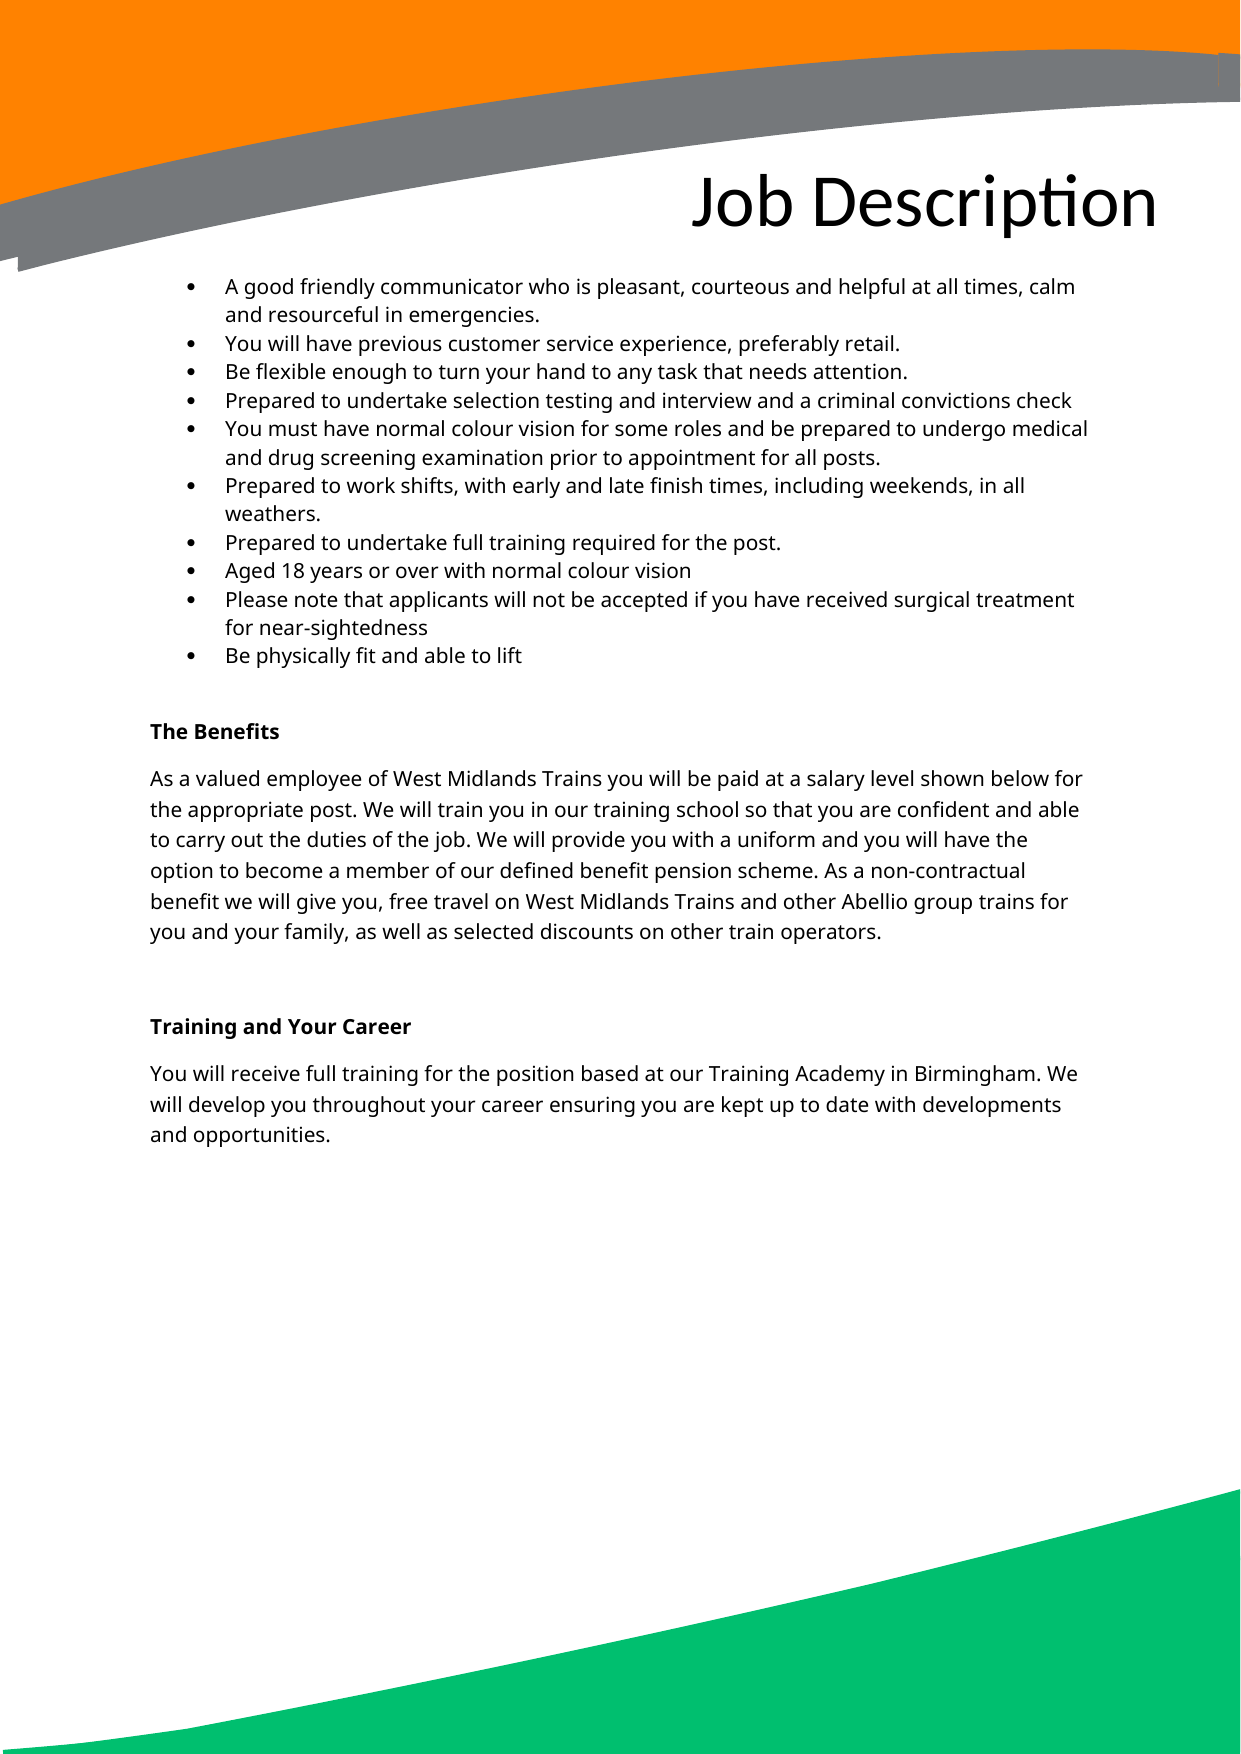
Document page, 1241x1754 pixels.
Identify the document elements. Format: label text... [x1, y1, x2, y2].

list Prepared to undertake full training required for the post. [187, 528, 1090, 556]
list A good friendly communicator who is pleasant, courteous and helpful at all times, calm and resourceful in emergencies. [187, 150, 1090, 329]
text Training and Your Career [150, 1012, 1090, 1040]
text The Benefits [150, 717, 1090, 745]
list Be physically fit and able to lift [187, 642, 1090, 670]
list Prepared to work shifts, with early and late finish times, including weekends, in all weathers. [187, 471, 1090, 528]
list You will have previous customer service experience, preferably retail. [187, 329, 1090, 357]
list Be flexible enough to turn your hand to any task that needs attention. [187, 357, 1090, 386]
text As a valued employee of West Midlands Trains you will be paid at a salary level shown below for the appropriate post. We will train you in our training school so that you are confident and able to carry out the duties of the job. We will provide you with a uniform and you will have the option to become a member of our defined benefit pension scheme. As a non-contractual benefit we will give you, free travel on West Midlands Trains and other Abellio group trains for you and your family, as well as selected discounts on other train operators. [150, 764, 1090, 946]
list Please note that applicants will not be accepted if you have received surgical treatment for near-sightedness [187, 585, 1090, 642]
list Prepared to undertake selection testing and interview and a criminal convictions check [187, 386, 1090, 414]
text You will receive full training for the position based at our Training Academy in Birmingham. We will develop you throughout your career ensuring you are kept up to date with developments and opportunities. [150, 1059, 1090, 1149]
list Aged 18 years or over with normal colour vision [187, 556, 1090, 585]
list You must have normal colour vision for some roles and be prepared to undergo medical and drug screening examination prior to appointment for all posts. [187, 414, 1090, 471]
